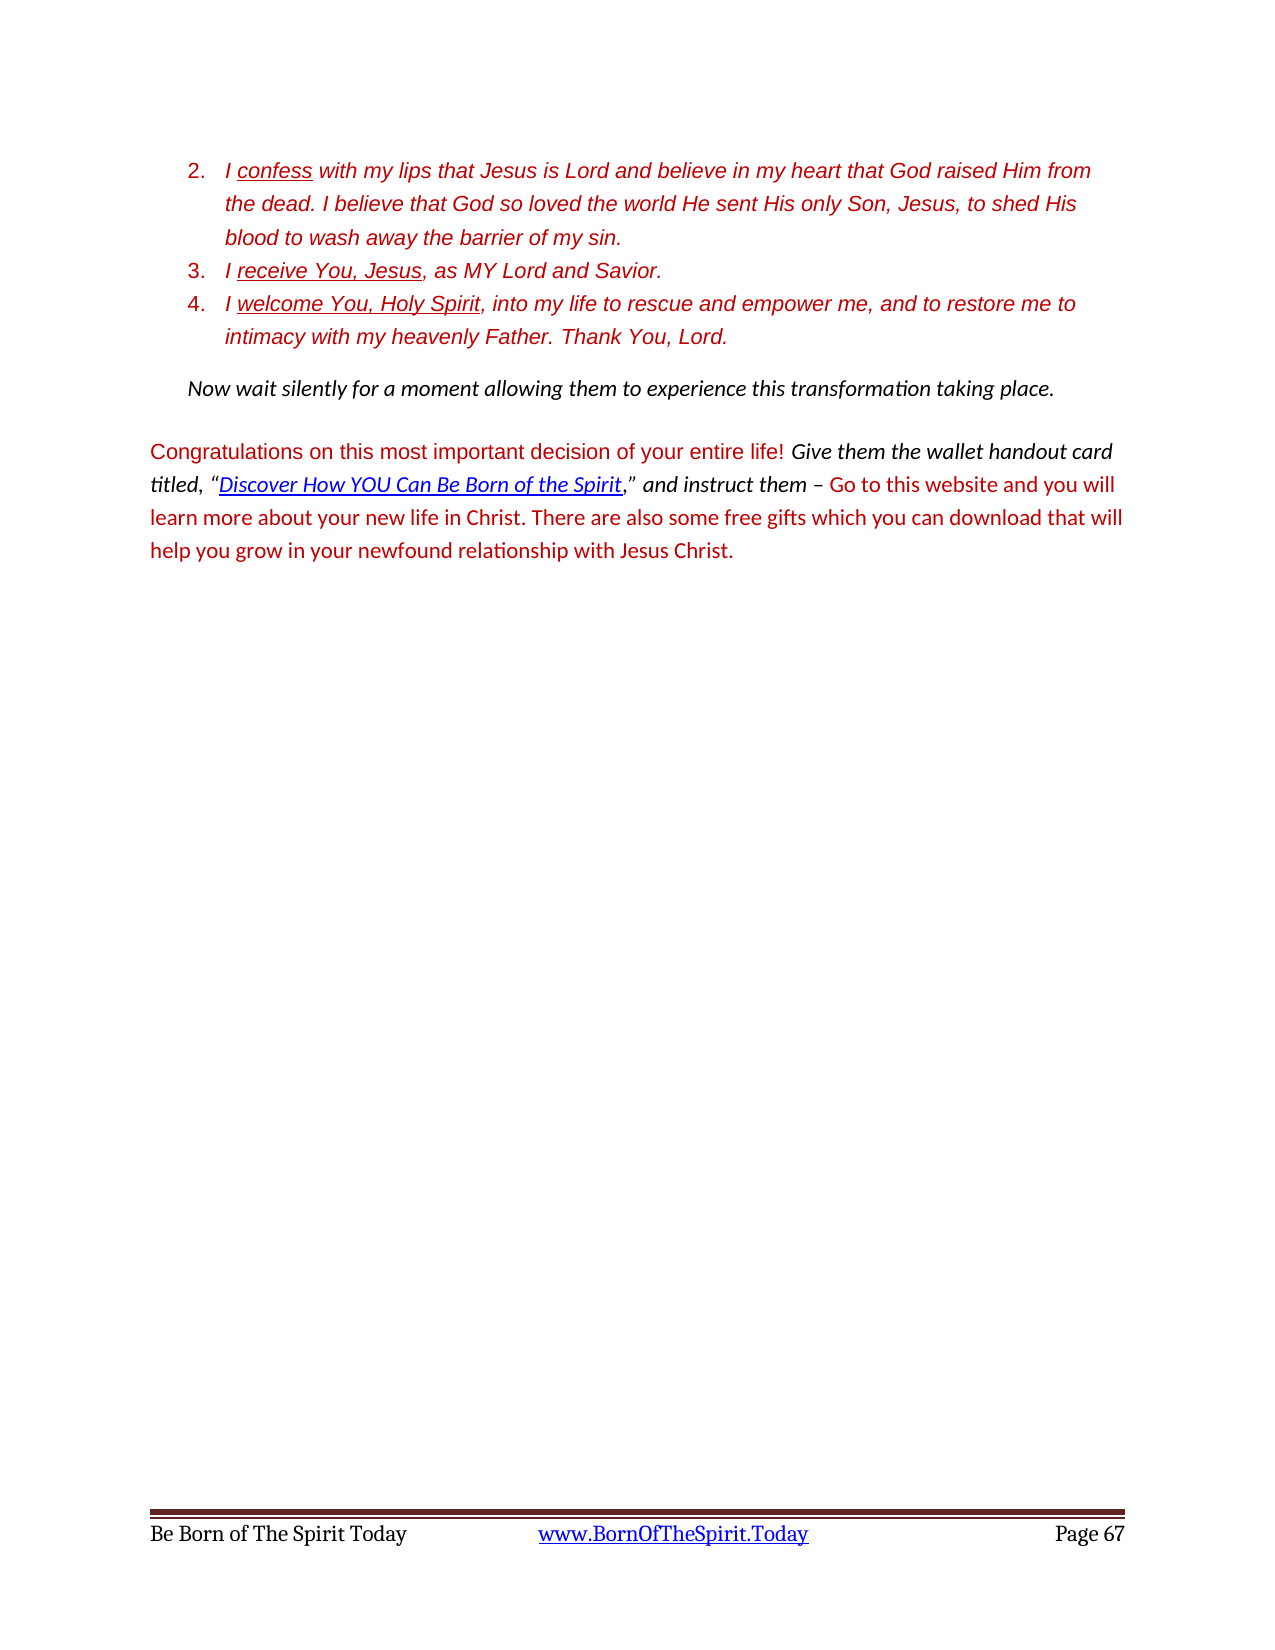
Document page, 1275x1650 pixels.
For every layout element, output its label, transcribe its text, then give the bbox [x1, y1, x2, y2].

text Now wait silently for a moment allowing them to experience this transformation taking place. [187, 374, 1125, 402]
list I receive You, Jesus, as MY Lord and Savior. [187, 250, 1125, 283]
list I welcome You, Holy Spirit, into my life to rescue and empower me, and to restore me to intimacy with my heavenly Father. Thank You, Lord. [187, 283, 1125, 349]
text Congratulations on this most important decision of your entire life! Give them the wallet handout card titled, “Discover How YOU Can Be Born of the Spirit,” and instruct them – Go to this website and you will learn more about your new life in Christ. There are also some free gifts which you can download that will help you grow in your newfound relationship with Jesus Christ. [150, 432, 1125, 564]
list I confess with my lips that Jesus is Lord and believe in my heart that God raised Him from the dead. I believe that God so loved the world He sent His only Son, Jesus, to shed His blood to wash away the barrier of my sin. [187, 150, 1125, 250]
